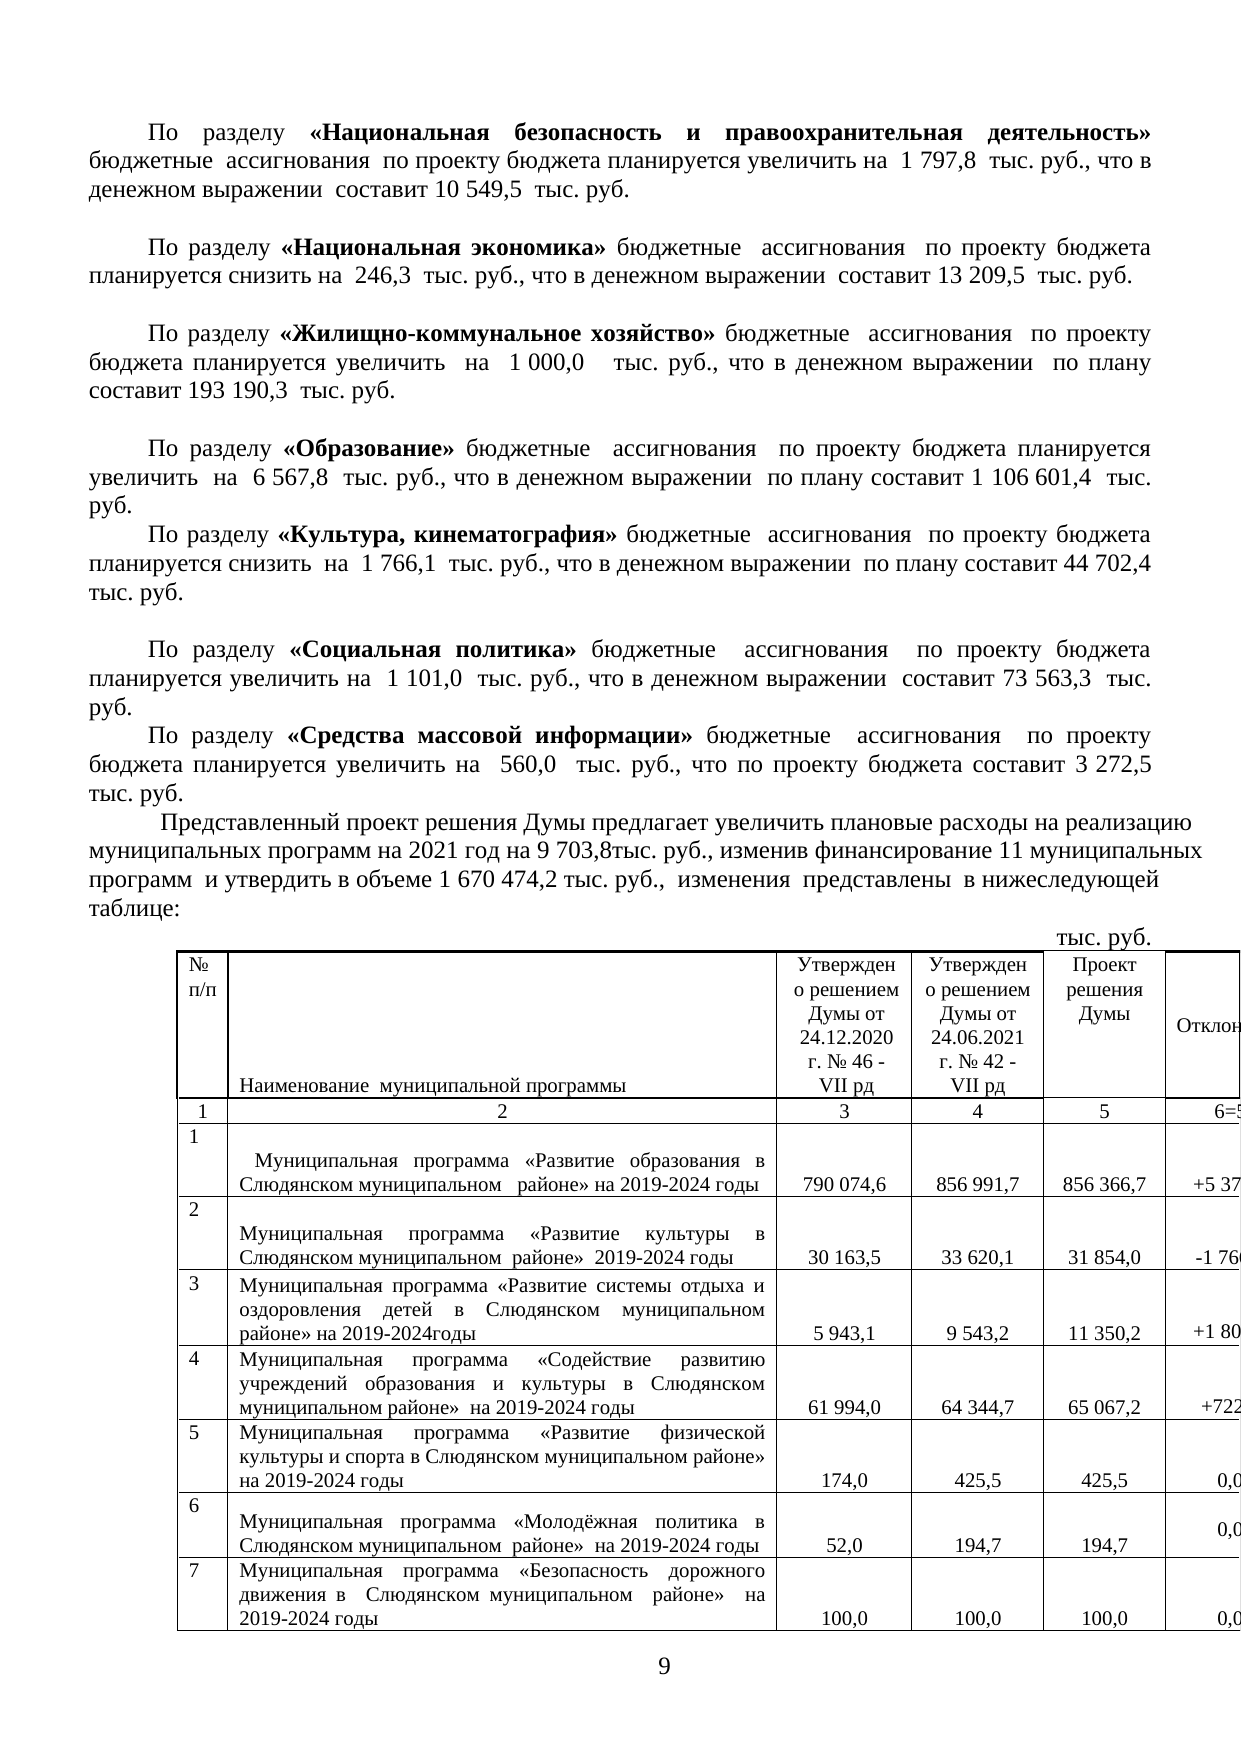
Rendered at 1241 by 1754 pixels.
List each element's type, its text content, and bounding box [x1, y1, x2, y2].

table_cell +1 807,0 [1166, 1269, 1240, 1345]
table_cell +5 375,0 [1166, 1123, 1240, 1196]
table_header Утверждено решением Думы от 24.06.2021 г. № 42 - VII рд [912, 953, 1043, 1097]
table_cell Муниципальная программа «Развитие культуры в Слюдянском муниципальном районе» 2019-2024 годы [228, 1197, 776, 1269]
table_cell 2 [228, 1099, 776, 1123]
table_cell 6=5-4 [1166, 1099, 1240, 1123]
table_cell 3 [777, 1099, 911, 1123]
table_cell Муниципальная программа «Содействие развитию учреждений образования и культуры в Слюдянском муниципальном районе» на 2019-2024 годы [228, 1346, 776, 1419]
text По разделу «Социальная политика» бюджетные ассигнования по проекту бюджета планируется увеличить на 1 101,0 тыс. руб., что в денежном выражении составит 73 563,3 тыс. руб. [88, 634, 1152, 720]
table_cell 64 344,7 [912, 1346, 1043, 1419]
table_cell 9 543,2 [912, 1270, 1043, 1345]
text Представленный проект решения Думы предлагает увеличить плановые расходы на реализацию муниципальных программ на 2021 год на 9 703,8тыс. руб., изменив финансирование 11 муниципальных программ и утвердить в объеме 1 670 474,2 тыс. руб., изменения представлены в нижеследующей таблице: [88, 807, 1240, 922]
table_cell 5 943,1 [777, 1270, 911, 1345]
table_header Утверждено решением Думы от 24.12.2020 г. № 46 - VII рд [777, 953, 911, 1097]
table_cell 65 067,2 [1044, 1346, 1165, 1419]
table_cell 2 [178, 1197, 227, 1269]
text По разделу «Национальная безопасность и правоохранительная деятельность» бюджетные ассигнования по проекту бюджета планируется увеличить на 1 797,8 тыс. руб., что в денежном выражении составит 10 549,5 тыс. руб. [88, 117, 1152, 203]
table_cell 31 854,0 [1044, 1197, 1165, 1269]
table_header Проект решения Думы [1044, 951, 1165, 1097]
table_cell Муниципальная программа «Безопасность дорожного движения в Слюдянском муниципальном районе» на 2019-2024 годы [228, 1558, 776, 1630]
table_cell 1 [178, 1124, 227, 1196]
table_cell 790 074,6 [777, 1124, 911, 1196]
table_cell 61 994,0 [777, 1346, 911, 1419]
table_cell 30 163,5 [777, 1197, 911, 1269]
table_cell Муниципальная программа «Развитие системы отдыха и оздоровления детей в Слюдянском муниципальном районе» на 2019-2024годы [228, 1270, 776, 1345]
table_cell 100,0 [1044, 1558, 1165, 1630]
table_cell 4 [912, 1099, 1043, 1123]
text По разделу «Средства массовой информации» бюджетные ассигнования по проекту бюджета планируется увеличить на 560,0 тыс. руб., что по проекту бюджета составит 3 272,5 тыс. руб. [88, 720, 1152, 807]
table_cell Муниципальная программа «Молодёжная политика в Слюдянском муниципальном районе» на 2019-2024 годы [228, 1493, 776, 1557]
text По разделу «Образование» бюджетные ассигнования по проекту бюджета планируется увеличить на 6 567,8 тыс. руб., что в денежном выражении по плану составит 1 106 601,4 тыс. руб. [88, 433, 1152, 519]
table_cell 33 620,1 [912, 1197, 1043, 1269]
table_header Отклонения [1166, 953, 1239, 1097]
table_cell 100,0 [777, 1558, 911, 1630]
text По разделу «Культура, кинематография» бюджетные ассигнования по проекту бюджета планируется снизить на 1 766,1 тыс. руб., что в денежном выражении по плану составит 44 702,4 тыс. руб. [88, 519, 1152, 605]
table_cell 1 [178, 1098, 227, 1123]
table_cell 174,0 [777, 1420, 911, 1492]
table_cell 0,0 [1166, 1419, 1240, 1492]
table_cell Муниципальная программа «Развитие физической культуры и спорта в Слюдянском муниципальном районе» на 2019-2024 годы [228, 1420, 776, 1492]
table_cell 11 350,2 [1044, 1270, 1165, 1345]
table_cell 194,7 [912, 1493, 1043, 1557]
table_cell 4 [178, 1346, 227, 1419]
table_cell 425,5 [1044, 1420, 1165, 1492]
table_cell 52,0 [777, 1493, 911, 1557]
table_cell 100,0 [912, 1558, 1043, 1630]
table_header № п/п [178, 953, 227, 1097]
table_cell 3 [178, 1270, 227, 1345]
table_cell 0,0 [1166, 1492, 1240, 1557]
table_header Наименование муниципальной программы [229, 953, 776, 1097]
table_cell 6 [178, 1493, 227, 1557]
table_cell 5 [178, 1420, 227, 1492]
table_cell 7 [178, 1558, 227, 1630]
table_cell 425,5 [912, 1420, 1043, 1492]
table_cell 0,0 [1166, 1557, 1240, 1630]
table_cell Муниципальная программа «Развитие образования в Слюдянском муниципальном районе» на 2019-2024 годы [228, 1124, 776, 1196]
table_cell 856 991,7 [912, 1124, 1043, 1196]
table_cell -1 766,1 [1166, 1196, 1240, 1269]
table_cell 856 366,7 [1044, 1124, 1165, 1196]
text тыс. руб. [88, 922, 1152, 950]
table_cell 194,7 [1044, 1493, 1165, 1557]
text По разделу «Национальная экономика» бюджетные ассигнования по проекту бюджета планируется снизить на 246,3 тыс. руб., что в денежном выражении составит 13 209,5 тыс. руб. [88, 232, 1152, 289]
text По разделу «Жилищно-коммунальное хозяйство» бюджетные ассигнования по проекту бюджета планируется увеличить на 1 000,0 тыс. руб., что в денежном выражении по плану составит 193 190,3 тыс. руб. [88, 318, 1152, 404]
table_cell +722,5 [1166, 1345, 1240, 1419]
table_cell 5 [1044, 1098, 1165, 1123]
